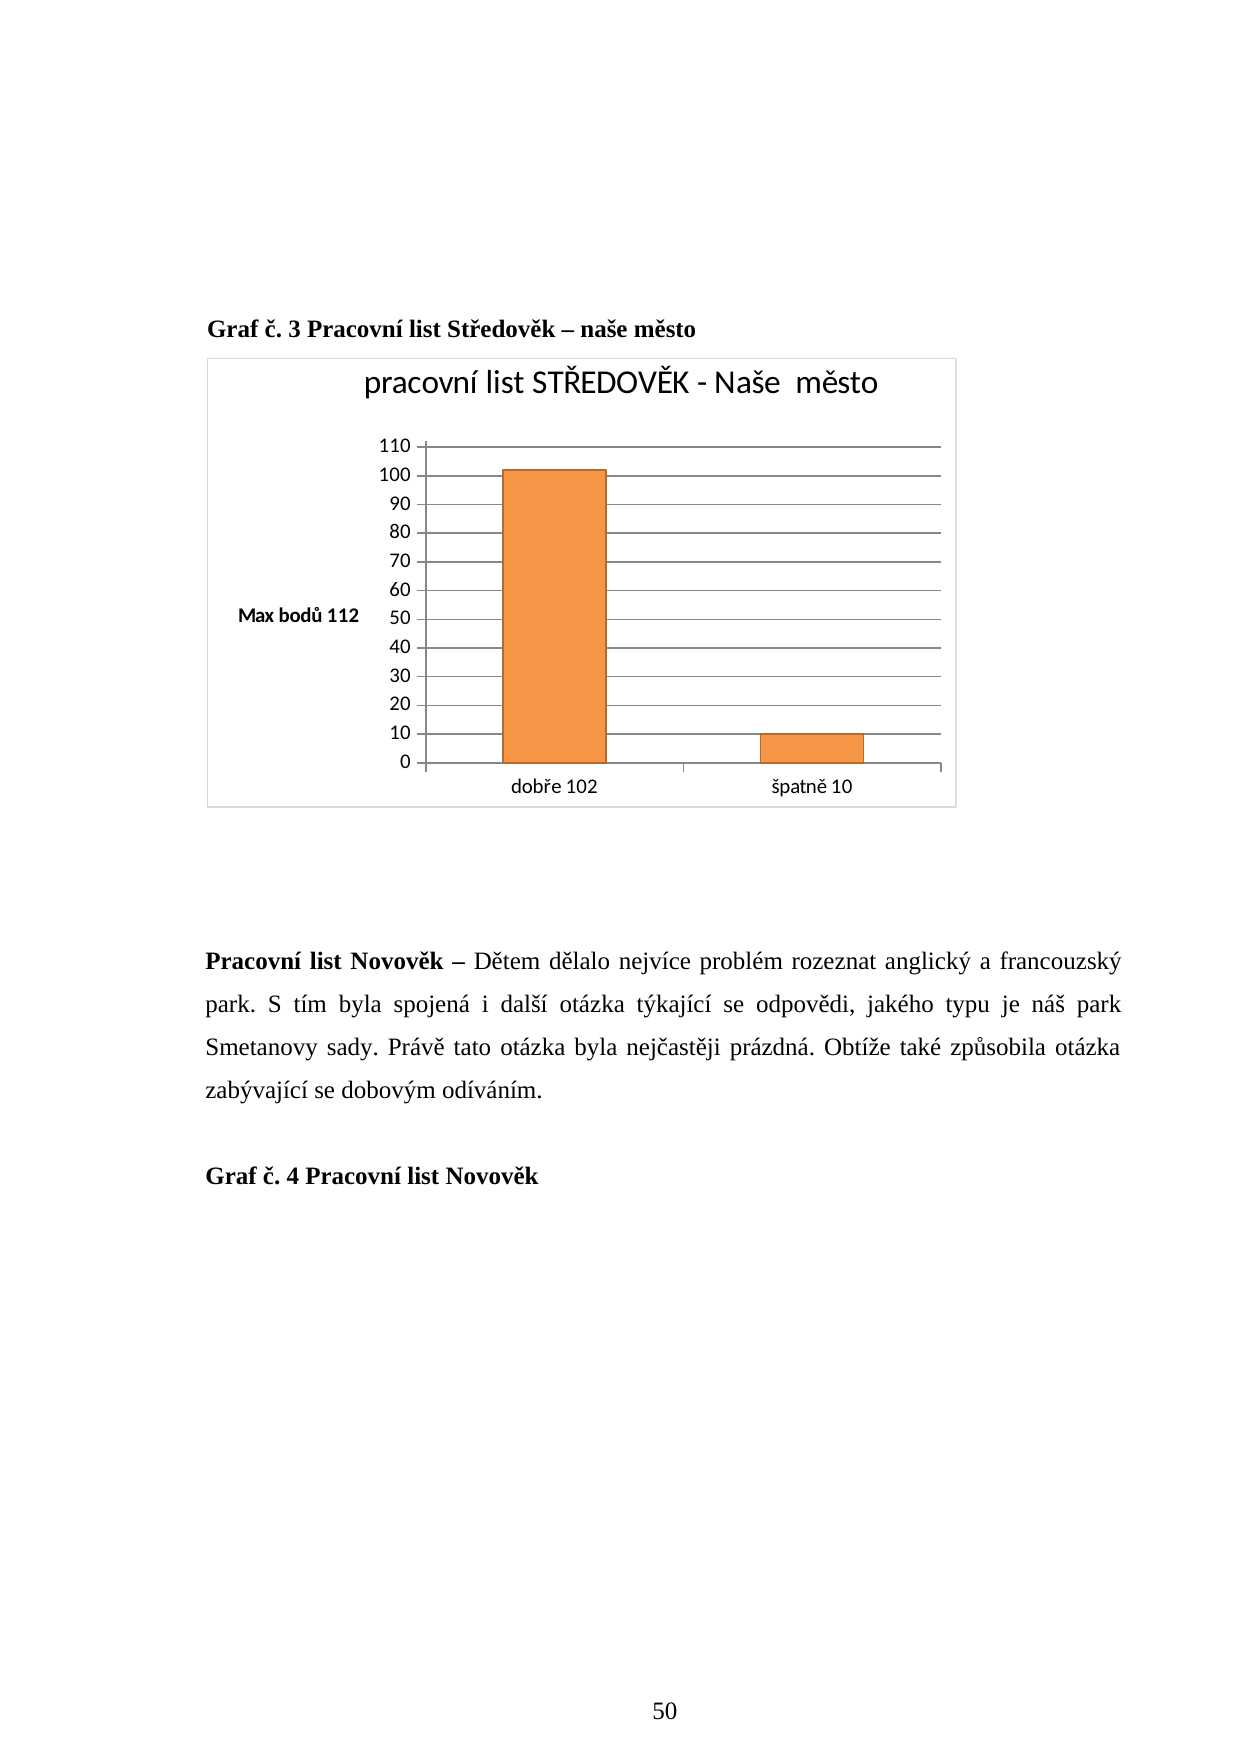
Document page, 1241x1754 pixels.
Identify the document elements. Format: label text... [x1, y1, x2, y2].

text Graf č. 3 Pracovní list Středověk – naše město [207, 314, 1122, 808]
text Pracovní list Novověk – Dětem dělalo nejvíce problém rozeznat anglický a francouzský park. S tím byla spojená i další otázka týkající se odpovědi, jakého typu je náš park Smetanovy sady. Právě tato otázka byla nejčastěji prázdná. Obtíže také způsobila otázka zabývající se dobovým odíváním. [205, 946, 1122, 1104]
text Graf č. 4 Pracovní list Novověk [205, 1161, 1122, 1190]
